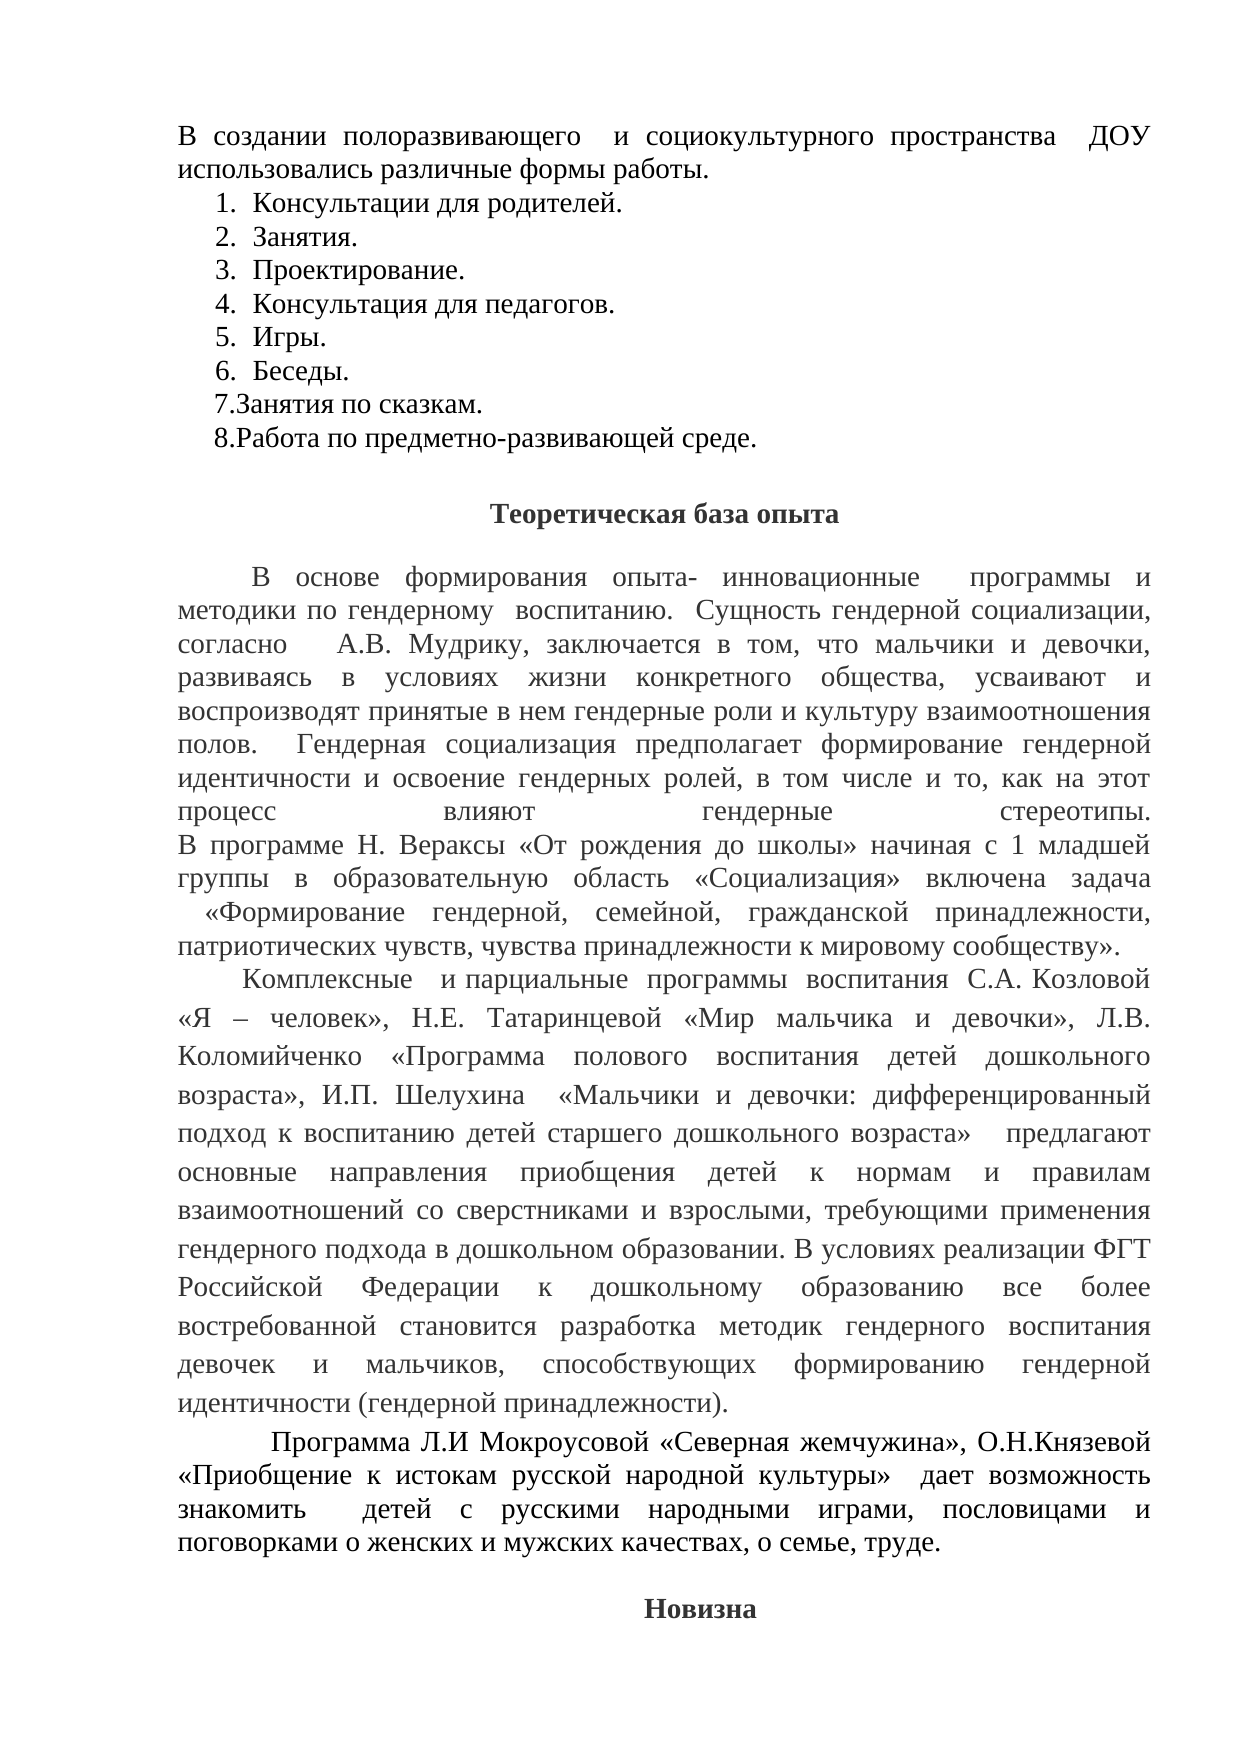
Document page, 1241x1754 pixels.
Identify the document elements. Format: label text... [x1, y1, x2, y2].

list Консультации для родителей. [215, 185, 1152, 219]
text 7.Занятия по сказкам. [177, 386, 1152, 420]
list Консультация для педагогов. [215, 286, 1152, 319]
text Теоретическая база опыта [177, 496, 1152, 529]
text Новизна [177, 1591, 1152, 1625]
list Игры. [215, 319, 1152, 353]
text В создании полоразвивающего и социокультурного пространства ДОУ использовались различные формы работы. [177, 118, 1152, 185]
text В основе формирования опыта- инновационные программы и методики по гендерному воспитанию. Сущность гендерной социализации, согласно А.В. Мудрику, заключается в том, что мальчики и девочки, развиваясь в условиях жизни конкретного общества, усваивают и воспроизводят принятые в нем гендерные роли и культуру взаимоотношения полов. Гендерная социализация предполагает формирование гендерной идентичности и освоение гендерных ролей, в том числе и то, как на этот процесс влияют гендерные стереотипы. В программе Н. Вераксы «От рождения до школы» начиная с 1 младшей группы в образовательную область «Социализация» включена задача «Формирование гендерной, семейной, гражданской принадлежности, патриотических чувств, чувства принадлежности к мировому сообществу». [177, 559, 1152, 961]
text Программа Л.И Мокроусовой «Северная жемчужина», О.Н.Князевой «Приобщение к истокам русской народной культуры» дает возможность знакомить детей с русскими народными играми, пословицами и поговорками о женских и мужских качествах, о семье, труде. [177, 1424, 1152, 1558]
list Занятия. [215, 219, 1152, 252]
text Комплексные и парциальные программы воспитания С.А. Козловой «Я – человек», Н.Е. Татаринцевой «Мир мальчика и девочки», Л.В. Коломийченко «Программа полового воспитания детей дошкольного возраста», И.П. Шелухина «Мальчики и девочки: дифференцированный подход к воспитанию детей старшего дошкольного возраста» предлагают основные направления приобщения детей к нормам и правилам взаимоотношений со сверстниками и взрослыми, требующими применения гендерного подхода в дошкольном образовании. В условиях реализации ФГТ Российской Федерации к дошкольному образованию все более востребованной становится разработка методик гендерного воспитания девочек и мальчиков, способствующих формированию гендерной идентичности (гендерной принадлежности). [177, 961, 1152, 1419]
list Беседы. [215, 353, 1152, 386]
list Проектирование. [215, 252, 1152, 286]
text 8.Работа по предметно-развивающей среде. [177, 420, 1152, 453]
